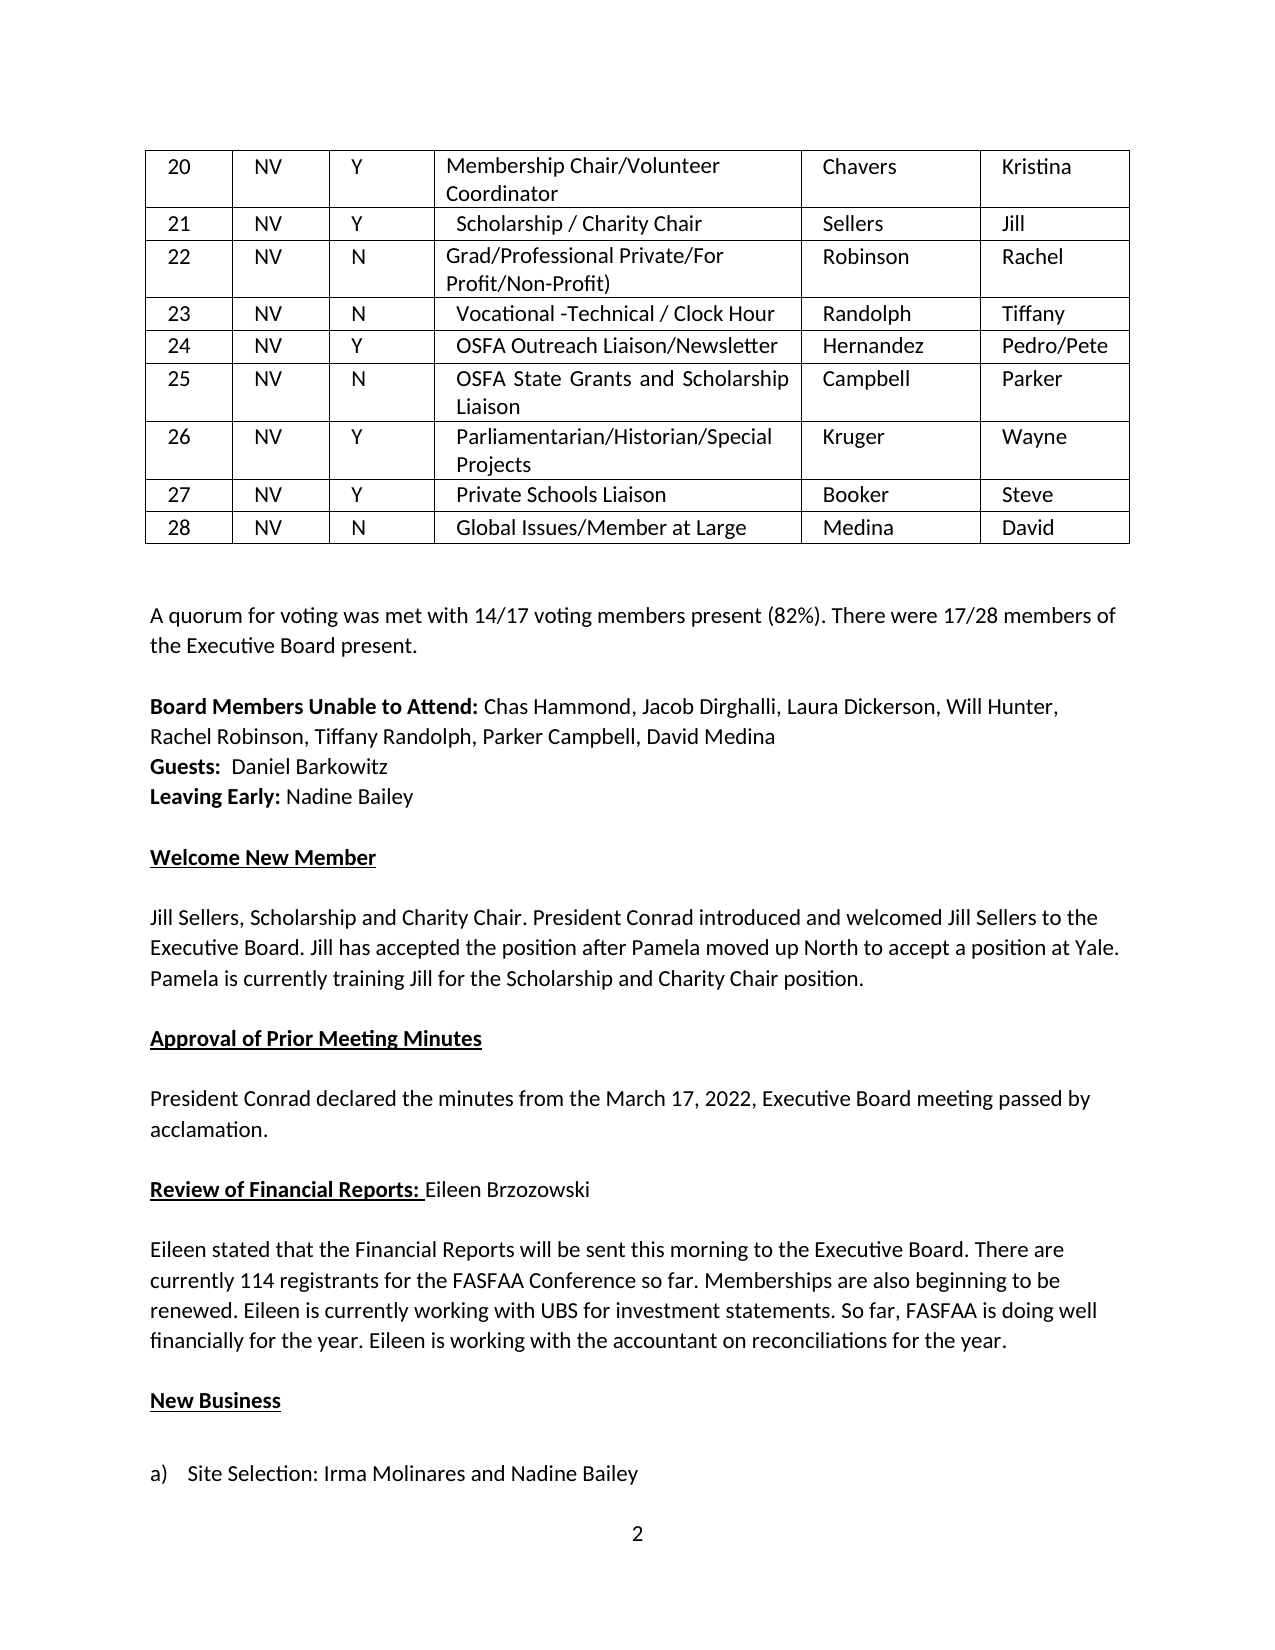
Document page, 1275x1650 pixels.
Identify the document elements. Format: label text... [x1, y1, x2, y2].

table_cell 22 [146, 241, 232, 297]
table_cell Randolph [802, 298, 980, 330]
table_cell 25 [146, 364, 232, 421]
table_cell Rachel [981, 241, 1129, 297]
text Guests: Daniel Barkowitz [150, 752, 1125, 780]
table_cell Private Schools Liaison [435, 480, 801, 511]
table_cell Y [330, 422, 434, 478]
text Jill Sellers, Scholarship and Charity Chair. President Conrad introduced and welcomed Jill Sellers to the Executive Board. Jill has accepted the position after Pamela moved up North to accept a position at Yale. Pamela is currently training Jill for the Scholarship and Charity Chair position. [150, 903, 1125, 992]
table_cell Parker [981, 364, 1129, 421]
table_cell Membership Chair/Volunteer Coordinator [435, 151, 801, 207]
table_cell Vocational -Technical / Clock Hour [435, 298, 801, 330]
text A quorum for voting was met with 14/17 voting members present (82%). There were 17/28 members of the Executive Board present. [150, 601, 1125, 659]
table_cell Medina [802, 512, 980, 542]
table_cell Kristina [981, 151, 1129, 207]
table_cell Jill [981, 208, 1129, 240]
table_cell NV [233, 151, 329, 207]
table_cell N [330, 512, 434, 542]
table_cell Booker [802, 480, 980, 511]
table_cell NV [233, 480, 329, 511]
table_cell Scholarship / Charity Chair [435, 208, 801, 240]
table_cell Tiffany [981, 298, 1129, 330]
text Review of Financial Reports: Eileen Brzozowski [150, 1175, 1125, 1203]
table_cell NV [233, 298, 329, 330]
text New Business [150, 1387, 1125, 1415]
table_cell Parliamentarian/Historian/Special Projects [435, 422, 801, 478]
table_cell 24 [146, 331, 232, 363]
table_cell 23 [146, 298, 232, 330]
table_cell N [330, 241, 434, 297]
table_cell 28 [146, 512, 232, 542]
table_cell Steve [981, 480, 1129, 511]
table_cell OSFA Outreach Liaison/Newsletter [435, 331, 801, 363]
table_cell OSFA State Grants and Scholarship Liaison [435, 364, 801, 421]
table_cell 27 [146, 480, 232, 511]
table_cell 21 [146, 208, 232, 240]
table_cell N [330, 298, 434, 330]
text President Conrad declared the minutes from the March 17, 2022, Executive Board meeting passed by acclamation. [150, 1084, 1125, 1143]
text Leaving Early: Nadine Bailey [150, 782, 1125, 811]
list Site Selection: Irma Molinares and Nadine Bailey [150, 1459, 1125, 1487]
table_cell Campbell [802, 364, 980, 421]
text Eileen stated that the Financial Reports will be sent this morning to the Executive Board. There are currently 114 registrants for the FASFAA Conference so far. Memberships are also beginning to be renewed. Eileen is currently working with UBS for investment statements. So far, FASFAA is doing well financially for the year. Eileen is working with the accountant on reconciliations for the year. [150, 1236, 1125, 1354]
table_cell Sellers [802, 208, 980, 240]
table_cell Y [330, 151, 434, 207]
table_cell NV [233, 422, 329, 478]
table_cell Y [330, 208, 434, 240]
text Approval of Prior Meeting Minutes [150, 1024, 1125, 1052]
table_cell Hernandez [802, 331, 980, 363]
table_cell Kruger [802, 422, 980, 478]
table_cell Pedro/Pete [981, 331, 1129, 363]
table_cell NV [233, 331, 329, 363]
table_cell Y [330, 331, 434, 363]
text Welcome New Member [150, 843, 1125, 871]
table_cell Grad/Professional Private/For Profit/Non-Profit) [435, 241, 801, 297]
table_cell N [330, 364, 434, 421]
table_cell 20 [146, 151, 232, 207]
table_cell Robinson [802, 241, 980, 297]
text Board Members Unable to Attend: Chas Hammond, Jacob Dirghalli, Laura Dickerson, Will Hunter, Rachel Robinson, Tiffany Randolph, Parker Campbell, David Medina [150, 692, 1125, 750]
table_cell Y [330, 480, 434, 511]
table_cell Global Issues/Member at Large [435, 512, 801, 542]
table_cell NV [233, 241, 329, 297]
table_cell NV [233, 512, 329, 542]
table_cell David [981, 512, 1129, 542]
table_cell NV [233, 208, 329, 240]
table_cell Chavers [802, 151, 980, 207]
table_cell Wayne [981, 422, 1129, 478]
table_cell NV [233, 364, 329, 421]
table_cell 26 [146, 422, 232, 478]
